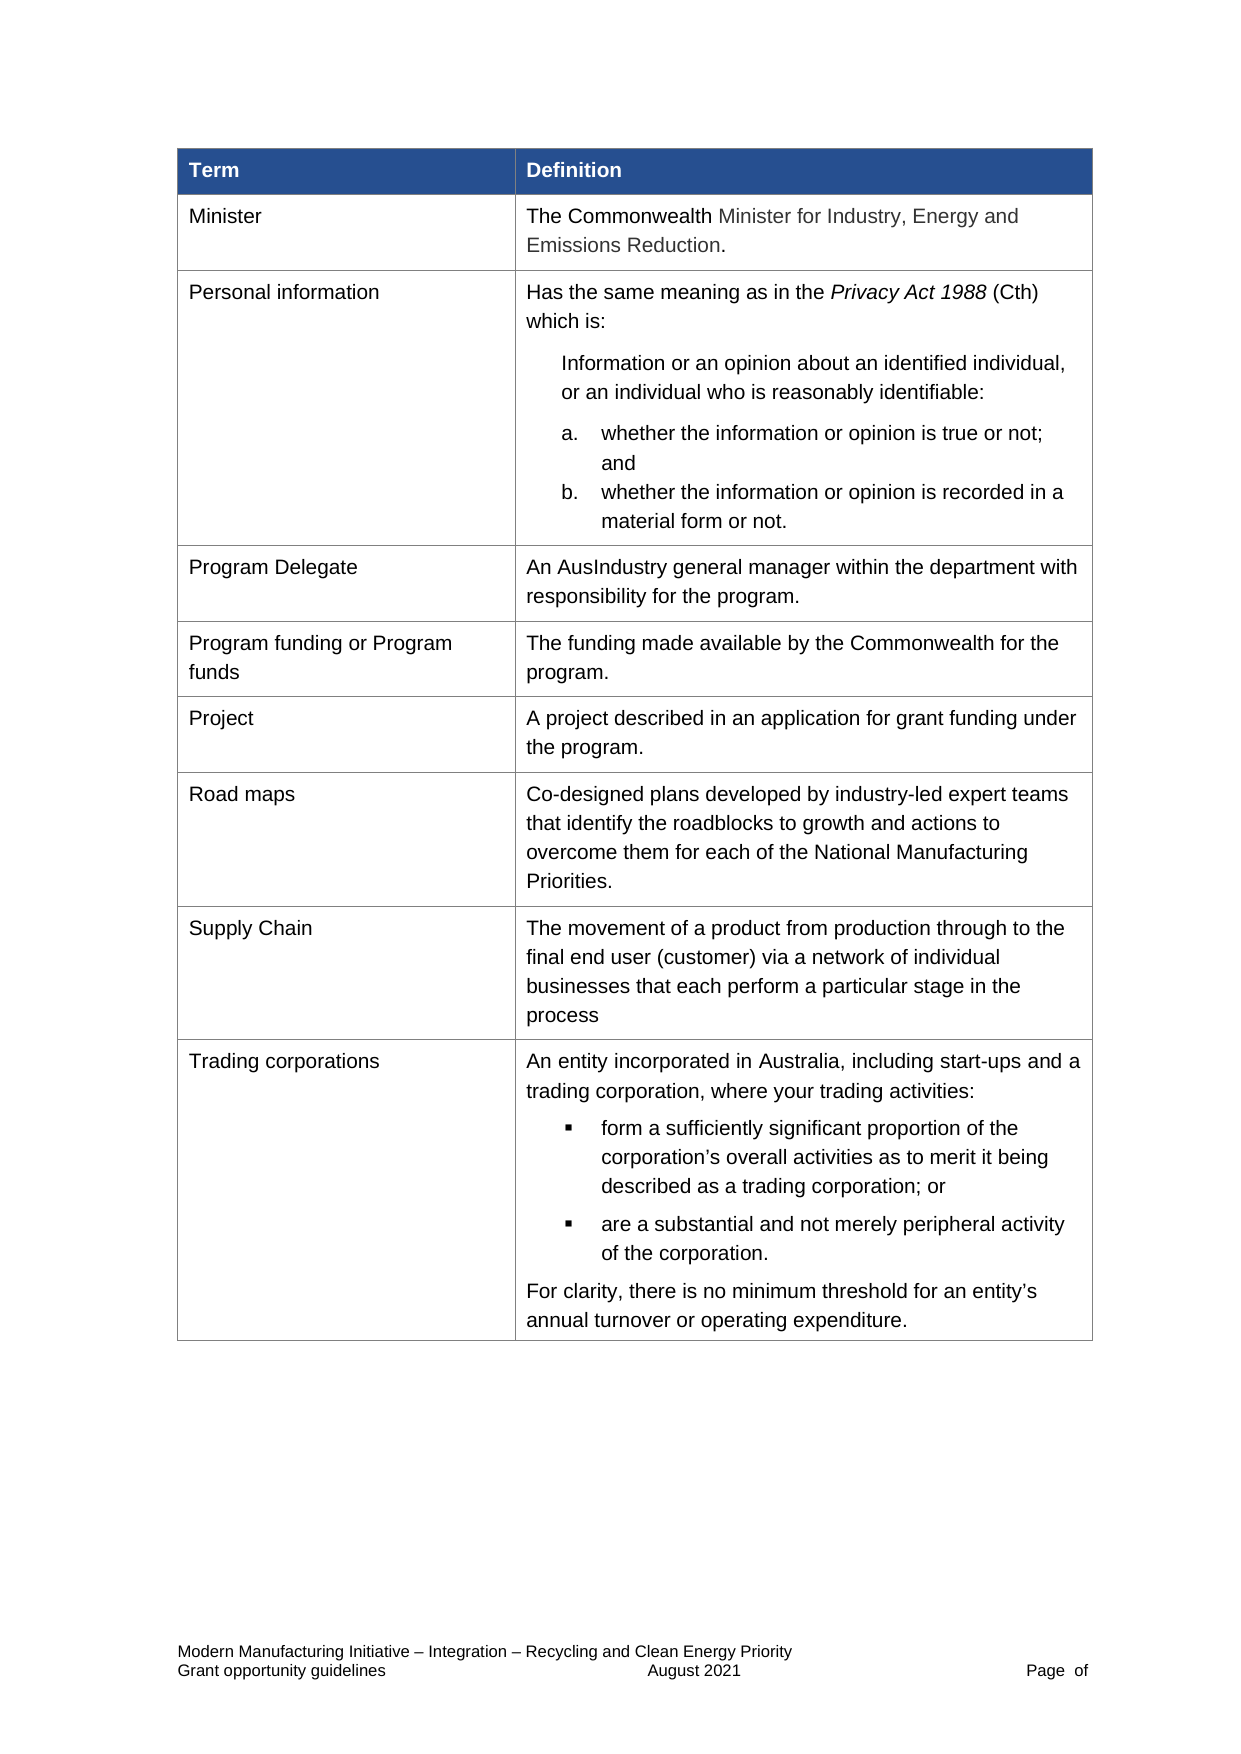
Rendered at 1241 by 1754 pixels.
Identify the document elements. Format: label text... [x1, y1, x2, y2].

table_header Term [178, 149, 515, 194]
table_cell Supply Chain [178, 907, 515, 1039]
table_cell An entity incorporated in Australia, including start-ups and a trading corporation, where your trading activities: form a sufficiently significant proportion of the corporation’s overall activities as to merit it being described as a trading corporation; or are a substantial and not merely peripheral activity of the corporation. For clarity, there is no minimum threshold for an entity’s annual turnover or operating expenditure. [516, 1040, 1092, 1340]
table_cell Personal information [178, 271, 515, 545]
table_header Definition [516, 149, 1092, 194]
table_cell Trading corporations [178, 1040, 515, 1340]
table_cell Road maps [178, 773, 515, 906]
table_cell An AusIndustry general manager within the department with responsibility for the program. [516, 546, 1092, 621]
table_cell The movement of a product from production through to the final end user (customer) via a network of individual businesses that each perform a particular stage in the process [516, 907, 1092, 1039]
table_cell Program Delegate [178, 546, 515, 621]
table_cell Program funding or Program funds [178, 622, 515, 696]
table_cell Has the same meaning as in the Privacy Act 1988 (Cth) which is: Information or an opinion about an identified individual, or an individual who is reasonably identifiable: whether the information or opinion is true or not; and whether the information or opinion is recorded in a material form or not. [516, 271, 1092, 545]
table_cell The Commonwealth Minister for Industry, Energy and Emissions Reduction. [516, 195, 1092, 269]
table_cell The funding made available by the Commonwealth for the program. [516, 622, 1092, 696]
table_cell Co-designed plans developed by industry-led expert teams that identify the roadblocks to growth and actions to overcome them for each of the National Manufacturing Priorities. [516, 773, 1092, 906]
table_cell A project described in an application for grant funding under the program. [516, 697, 1092, 772]
table_cell Minister [178, 195, 515, 269]
table_cell Project [178, 697, 515, 772]
